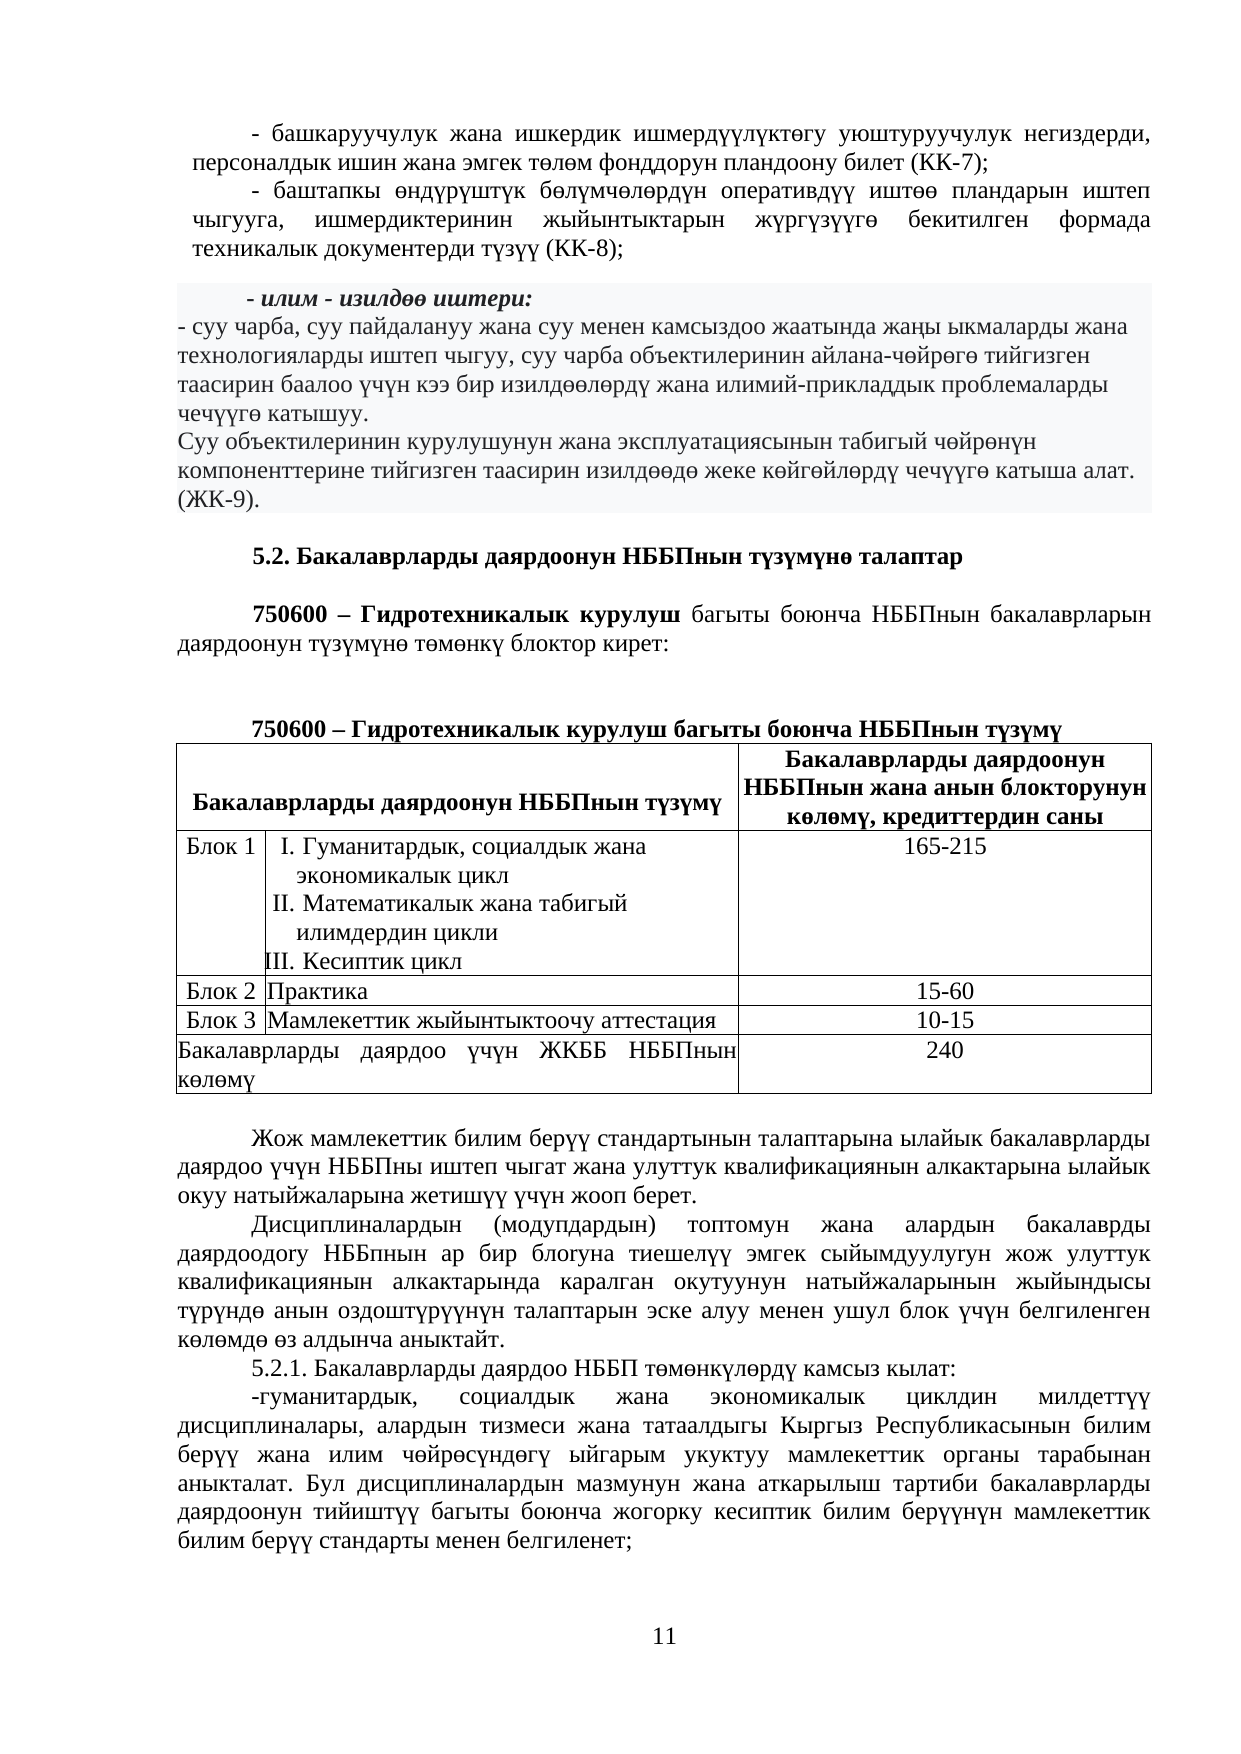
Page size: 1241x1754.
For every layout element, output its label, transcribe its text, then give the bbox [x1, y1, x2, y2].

list - башкаруучулук жана ишкердик ишмердүүлүктөгу уюштуруучулук негиздерди, персоналдык ишин жана эмгек төлөм фонддорун пландоону билет (КК-7); [192, 118, 1152, 176]
table_cell 10-15 [739, 1006, 1151, 1034]
table_cell 165-215 [739, 831, 1151, 975]
text Дисциплиналардын (модупдардын) топтомун жана алардын бакалаврды даярдоодоry НББпнын ар бир блоryна тиешелүү эмгек сыйымдуyлуryн жож улуттyк квалификациянын алкактарында каралган окутуунун натыйжаларынын жыйындысы түрүндө анын оздоштүрүүнүн талаптарын эске алуу менен ушул блок үчүн белгиленген көлөмдө өз алдынча аныктайт. [177, 1209, 1152, 1353]
text - илим - изилдөө иштери: [177, 283, 1152, 311]
table_cell 15-60 [739, 976, 1151, 1004]
list - баштапкы өндүрүштүк бөлүмчөлөрдүн оперативдүү иштөө пландарын иштеп чыгууга, ишмердиктеринин жыйынтыктарын жүргүзүүгө бекитилген формада техникалык документерди түзүү (КК-8); [192, 176, 1152, 262]
text Суу объектилеринин курулушунун жана эксплуатациясынын табигый чөйрөнүн компоненттерине тийгизген таасирин изилдөөдө жеке көйгөйлөрдү чечүүгө катыша алат. (ЖК-9). [177, 426, 1152, 513]
table_cell Практика [266, 976, 738, 1004]
table_cell Гуманитардык, социалдык жана экономикалык цикл Математикалык жана табигый илимдердин цикли Кесиптик цикл [266, 831, 738, 975]
table_cell Блок 2 [177, 976, 265, 1004]
text 5.2. Бакалаврларды даярдоонун НББПнын түзүмүнө талаптар [177, 541, 1152, 570]
text 5.2.1. Бакалаврларды даярдоо НББП төмөнкүлөрдү камсыз кылат: [177, 1353, 1152, 1381]
table_header Бакалаврларды даярдоонун НББПнын жана анын блокторунун көлөмү, кредиттердин саны [739, 744, 1151, 830]
table_cell 240 [739, 1035, 1151, 1093]
table_cell Бакалаврларды даярдоо үчүн ЖКББ НББПнын көлөмү [177, 1035, 738, 1093]
text -гуманитардык, социалдык жана экономикалык циклдин милдеттүү дисциплиналары, алардын тизмеси жана татаалдыгы Кыргыз Республикасынын билим берүү жана илим чөйрөсүндөгү ыйгарым укуктуу мамлекеттик органы тарабынан аныкталат. Бул дисциплиналардын мазмунун жана аткарылыш тартиби бакалаврларды даярдоонун тийиштүү багыты боюнча жогорку кесиптик билим берүүнүн мамлекеттик билим берүү стандарты менен белгиленет; [177, 1381, 1152, 1554]
text 750600 – Гидротехникалык курулуш багыты боюнча НББПнын бакалаврларын даярдоонун түзүмүнө төмөнкү блоктор кирет: [177, 599, 1152, 656]
text Жож мамлекеттик билим берүү стандартынын талаптарына ылайык бакалаврларды даярдоо үчүн НББПны иштеп чыгат жана улуттук квалификациянын алкактарына ылайык окуу натыйжаларына жетишүү үчүн жооп берет. [177, 1123, 1152, 1209]
text - суу чарба, суу пайдалануу жана суу менен камсыздоо жаатында жаңы ыкмаларды жана технологияларды иштеп чыгуу, суу чарба объектилеринин айлана-чөйрөгө тийгизген таасирин баалоо үчүн кээ бир изилдөөлөрдү жана илимий-прикладдык проблемаларды чечүүгө катышуу. [177, 311, 1152, 426]
table_cell Блок 1 [177, 831, 265, 975]
table_cell Мамлекеттик жыйынтыктоочу аттестация [266, 1006, 738, 1034]
text 750600 – Гидротехникалык курулуш багыты боюнча НББПнын түзүмү [177, 714, 1152, 743]
table_header Бакалаврларды даярдоонун НББПнын түзүмү [177, 744, 738, 830]
table_cell Блок 3 [177, 1006, 265, 1034]
